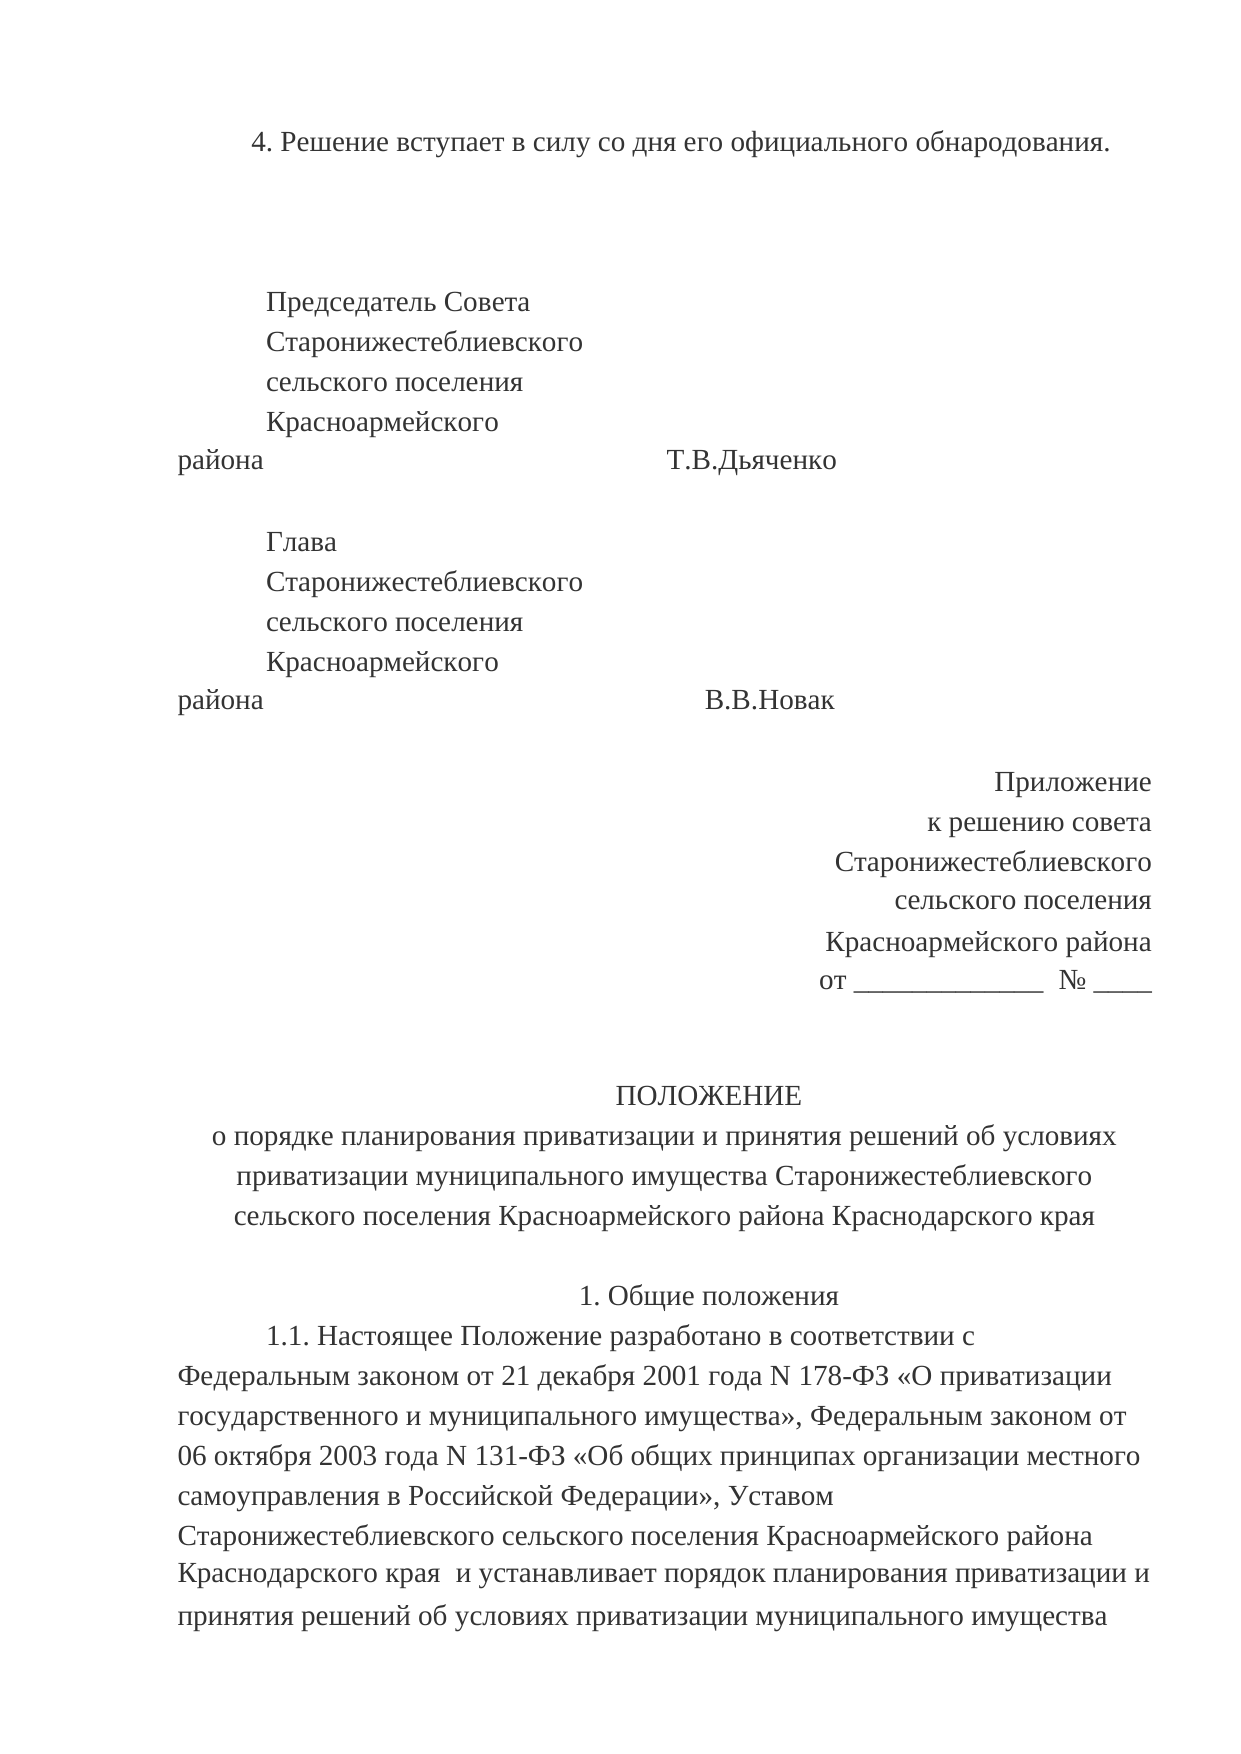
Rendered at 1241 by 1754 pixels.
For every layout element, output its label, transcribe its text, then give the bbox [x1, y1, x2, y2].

text от _____________ № ____ [177, 958, 1152, 998]
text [177, 1311, 1152, 1631]
text Старонижестеблиевского [177, 838, 1152, 878]
text ПОЛОЖЕНИЕ о порядке планирования приватизации и принятия решений об условиях приватизации муниципального имущества Старонижестеблиевского сельского поселения Красноармейского района Краснодарского края [177, 1071, 1152, 1231]
text к решению совета [177, 798, 1152, 838]
text сельского поселения [177, 598, 1152, 638]
text 4. Решение вступает в силу со дня его официального обнародования. [177, 118, 1152, 158]
text Старонижестеблиевского [177, 558, 1152, 598]
text 1. Общие положения [177, 1271, 1152, 1311]
text сельского поселения [177, 878, 1152, 918]
text Старонижестеблиевского [177, 318, 1152, 358]
text Председатель Совета [177, 278, 1152, 318]
text сельского поселения [177, 358, 1152, 398]
text Красноармейского района Т.В.Дьяченко [177, 398, 1152, 478]
text Приложение [177, 758, 1152, 798]
text Красноармейского района [177, 918, 1152, 958]
text Красноармейского района В.В.Новак [177, 638, 1152, 718]
text Глава [177, 518, 1152, 558]
